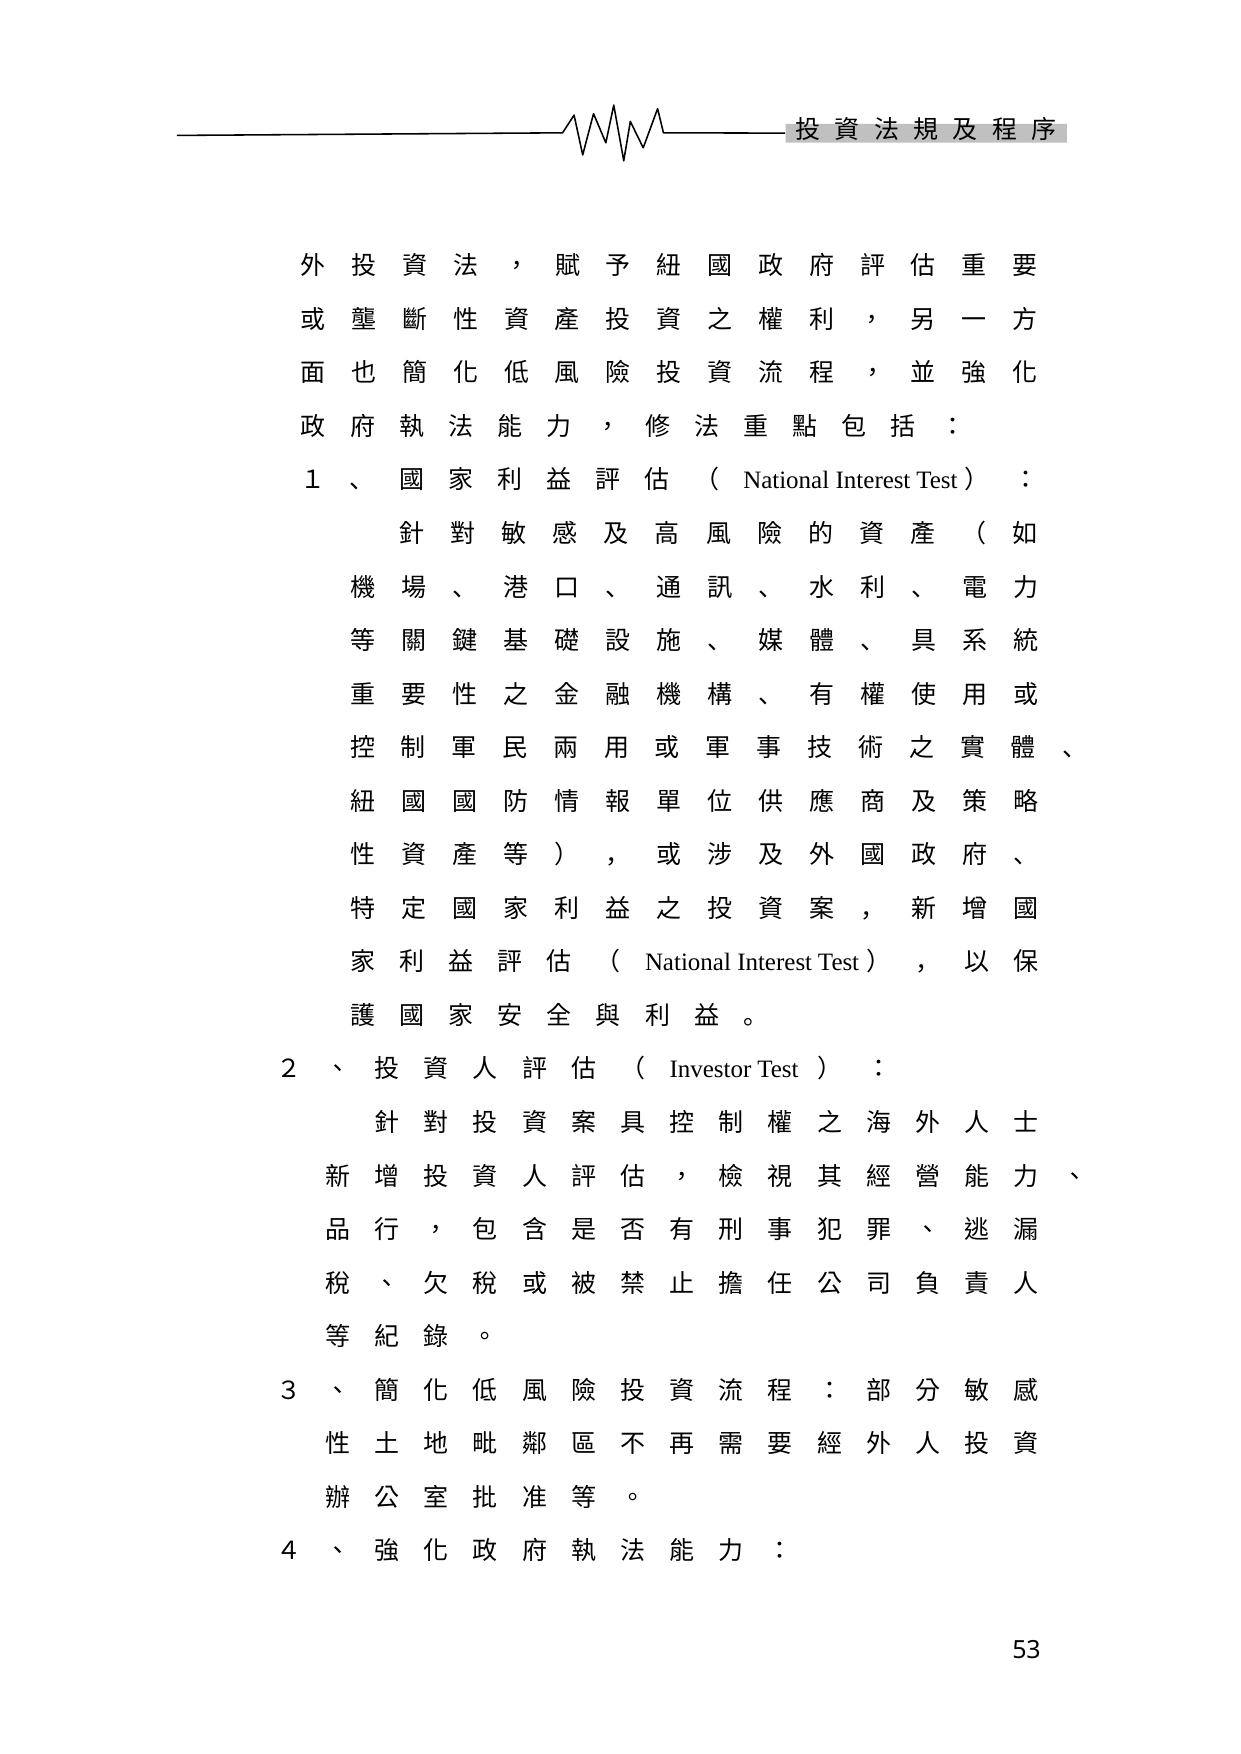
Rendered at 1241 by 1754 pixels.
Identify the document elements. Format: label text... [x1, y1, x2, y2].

text 針對敏感及高風險的資產（如機場、港口、通訊、水利、電力等關鍵基礎設施、媒體、具系統重要性之金融機構、有權使用或控制軍民兩用或軍事技術之實體、紐國國防情報單位供應商及策略性資產等），或涉及外國政府、特定國家利益之投資案，新增國家利益評估（National Interest Test），以保護國家安全與利益。 [325, 505, 1063, 1040]
text １、國家利益評估（National Interest Test）： [276, 451, 1063, 505]
text ４、強化政府執法能力： [266, 1522, 1063, 1576]
text ２、投資人評估（Investor Test）： [266, 1040, 1063, 1094]
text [276, 237, 1063, 451]
text ３、簡化低風險投資流程：部分敏感性土地毗鄰區不再需要經外人投資辦公室批准等。 [266, 1362, 1063, 1522]
text 針對投資案具控制權之海外人士新增投資人評估，檢視其經營能力、品行，包含是否有刑事犯罪、逃漏稅、欠稅或被禁止擔任公司負責人等紀錄。 [311, 1094, 1063, 1362]
